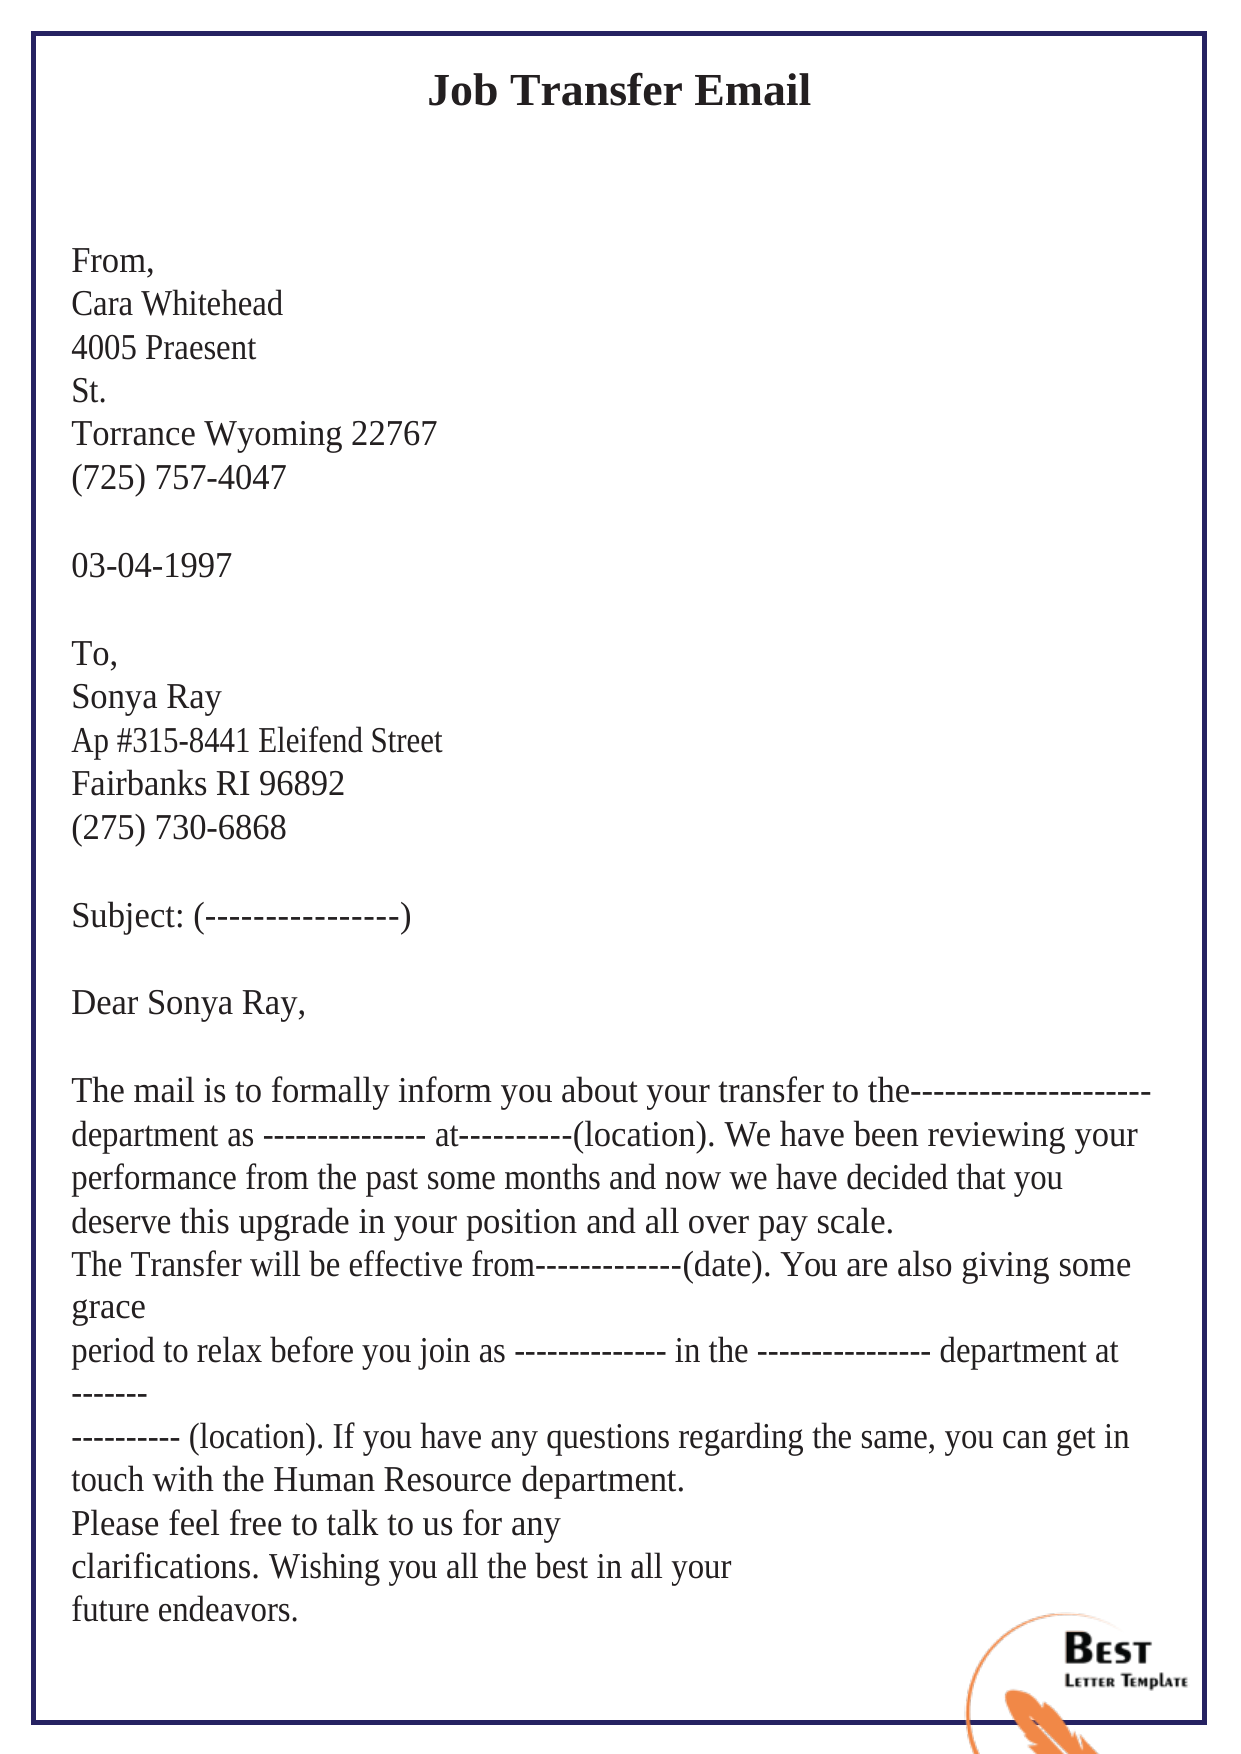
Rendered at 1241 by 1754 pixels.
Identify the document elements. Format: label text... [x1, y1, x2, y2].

text 03-04-1997 [71, 543, 1202, 585]
text Subject: ( ) [71, 893, 1202, 935]
text Sonya Ray [71, 675, 1202, 717]
text ---------- (location). If you have any questions regarding the same, you can get in touch with the Human Resource department. [71, 1414, 1155, 1499]
text The Transfer will be effective from (date). You are also giving some grace [71, 1242, 1202, 1326]
text period to relax before you join as -------------- in the ---------------- department at ------- [71, 1328, 1202, 1412]
text Please feel free to talk to us for any clarifications. Wishing you all the best in all your future endeavors. [71, 1501, 734, 1629]
text To, [71, 631, 1202, 673]
text Torrance Wyoming 22767 [71, 412, 1202, 454]
text The mail is to formally inform you about your transfer to the--------------------- [71, 1068, 1202, 1110]
text Cara Whitehead 4005 Praesent St. [71, 282, 289, 410]
text performance from the past some months and now we have decided that you deserve this upgrade in your position and all over pay scale. [71, 1156, 1118, 1241]
text Ap #315-8441 Eleifend Street Fairbanks RI 96892 [71, 718, 576, 804]
text From, [71, 238, 1202, 280]
text (275) 730-6868 [71, 805, 1202, 847]
text Dear Sonya Ray, [71, 981, 1202, 1022]
text (725) 757-4047 [71, 456, 1202, 498]
text Job Transfer Email [426, 62, 812, 115]
text department as --------------- at (location). We have been reviewing your [71, 1112, 1202, 1154]
picture [950, 1606, 1197, 1754]
